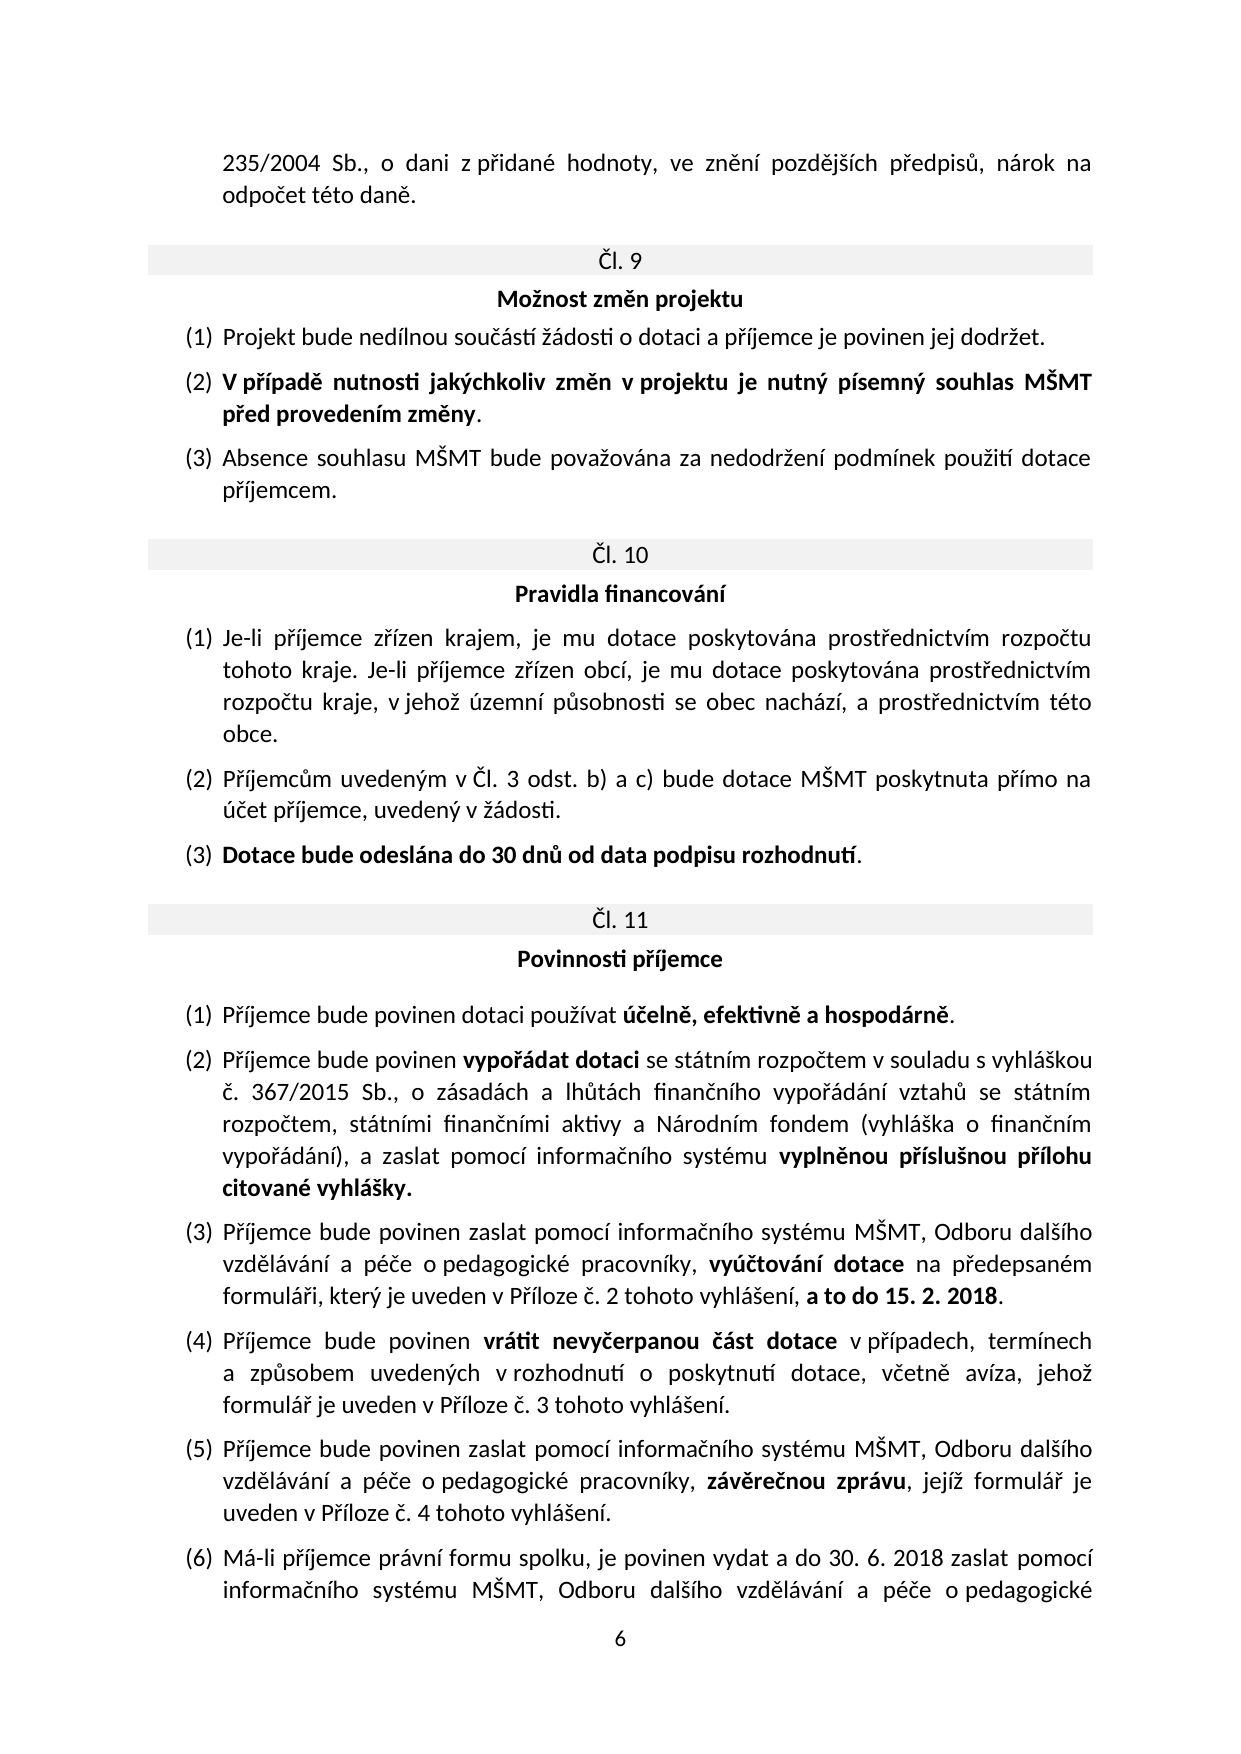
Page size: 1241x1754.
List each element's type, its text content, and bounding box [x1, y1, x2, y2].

list Projekt bude nedílnou součástí žádosti o dotaci a příjemce je povinen jej dodržet. [185, 321, 1093, 352]
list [185, 148, 1093, 210]
list V případě nutnosti jakýchkoliv změn v projektu je nutný písemný souhlas MŠMT před provedením změny. [185, 366, 1093, 428]
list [185, 1542, 1093, 1604]
text Pravidla financování [148, 578, 1093, 608]
list Absence souhlasu MŠMT bude považována za nedodržení podmínek použití dotace příjemcem. [185, 442, 1093, 505]
list Dotace bude odeslána do 30 dnů od data podpisu rozhodnutí. [185, 839, 1093, 870]
list Příjemce bude povinen zaslat pomocí informačního systému MŠMT, Odboru dalšího vzdělávání a péče o pedagogické pracovníky, vyúčtování dotace na předepsaném formuláři, který je uveden v Příloze č. 2 tohoto vyhlášení, a to do 15. 2. 2018. [185, 1217, 1093, 1311]
text Čl. 9 [148, 245, 1093, 275]
list Příjemce bude povinen zaslat pomocí informačního systému MŠMT, Odboru dalšího vzdělávání a péče o pedagogické pracovníky, závěrečnou zprávu, jejíž formulář je uveden v Příloze č. 4 tohoto vyhlášení. [185, 1433, 1093, 1528]
text Povinnosti příjemce [148, 943, 1093, 973]
text Čl. 11 [148, 904, 1093, 935]
text Možnost změn projektu [148, 283, 1093, 314]
list Příjemce bude povinen dotaci používat účelně, efektivně a hospodárně. [185, 1000, 1093, 1030]
text Čl. 10 [148, 539, 1093, 570]
list Příjemce bude povinen vypořádat dotaci se státním rozpočtem v souladu s vyhláškou č. 367/2015 Sb., o zásadách a lhůtách finančního vypořádání vztahů se státním rozpočtem, státními finančními aktivy a Národním fondem (vyhláška o finančním vypořádání), a zaslat pomocí informačního systému vyplněnou příslušnou přílohu citované vyhlášky. [185, 1044, 1093, 1203]
list Je-li příjemce zřízen krajem, je mu dotace poskytována prostřednictvím rozpočtu tohoto kraje. Je-li příjemce zřízen obcí, je mu dotace poskytována prostřednictvím rozpočtu kraje, v jehož územní působnosti se obec nachází, a prostřednictvím této obce. [185, 622, 1093, 749]
list Příjemcům uvedeným v Čl. 3 odst. b) a c) bude dotace MŠMT poskytnuta přímo na účet příjemce, uvedený v žádosti. [185, 763, 1093, 825]
list Příjemce bude povinen vrátit nevyčerpanou část dotace v případech, termínech a způsobem uvedených v rozhodnutí o poskytnutí dotace, včetně avíza, jehož formulář je uveden v Příloze č. 3 tohoto vyhlášení. [185, 1325, 1093, 1419]
